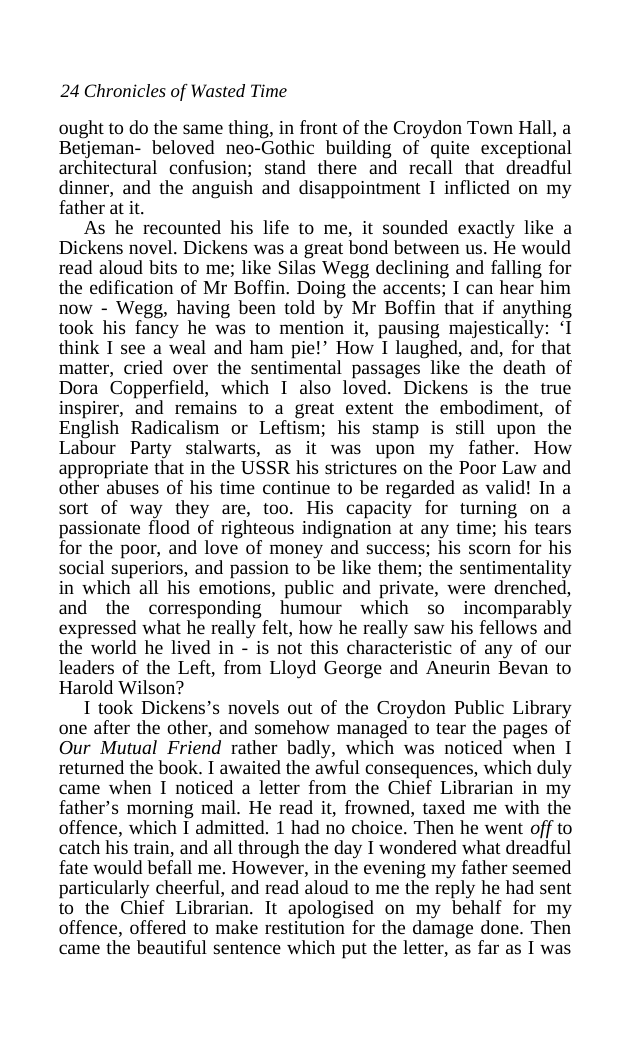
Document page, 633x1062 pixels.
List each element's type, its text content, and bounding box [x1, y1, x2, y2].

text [58, 699, 572, 959]
text As he recounted his life to me, it sounded exactly like a Dickens novel. Dickens was a great bond between us. He would read aloud bits to me; like Silas Wegg declining and falling for the edification of Mr Boffin. Doing the accents; I can hear him now - Wegg, having been told by Mr Boffin that if anything took his fancy he was to mention it, pausing majestically: ‘I think I see a weal and ham pie!’ How I laughed, and, for that matter, cried over the sentimental passages like the death of Dora Copperfield, which I also loved. Dickens is the true inspirer, and remains to a great extent the embodiment, of English Radicalism or Leftism; his stamp is still upon the Labour Party stalwarts, as it was upon my father. How appropriate that in the USSR his strictures on the Poor Law and other abuses of his time continue to be regarded as valid! In a sort of way they are, too. His capacity for turning on a passionate flood of righteous indignation at any time; his tears for the poor, and love of money and success; his scorn for his social superiors, and passion to be like them; the sentimentality in which all his emotions, public and private, were drenched, and the corresponding humour which so incomparably expressed what he really felt, how he really saw his fellows and the world he lived in - is not this characteristic of any of our leaders of the Left, from Lloyd George and Aneurin Bevan to Harold Wilson? [58, 219, 572, 699]
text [58, 119, 572, 219]
